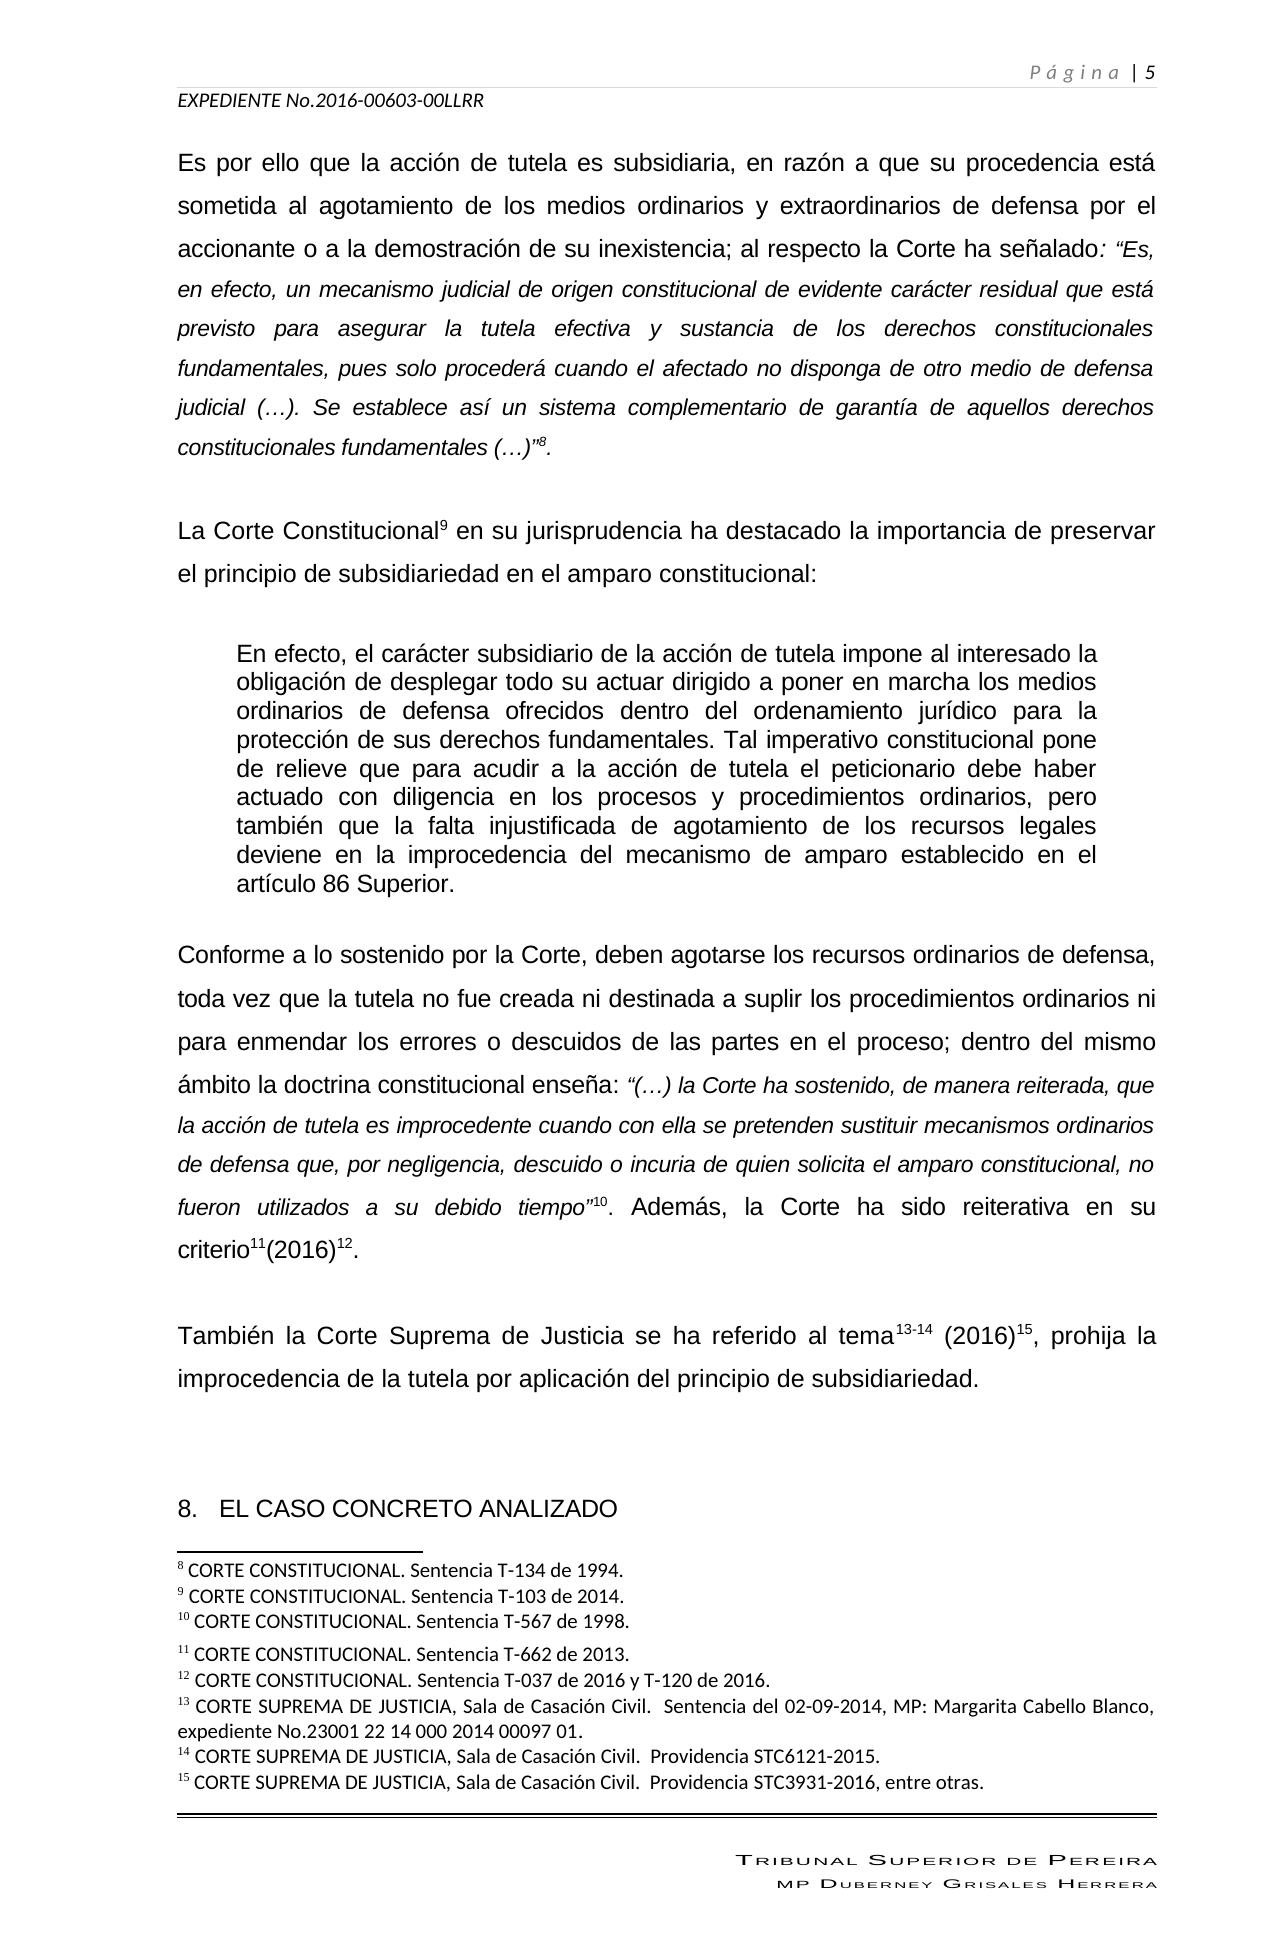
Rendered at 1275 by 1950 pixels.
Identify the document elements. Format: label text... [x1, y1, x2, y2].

text Conforme a lo sostenido por la Corte, deben agotarse los recursos ordinarios de defensa, toda vez que la tutela no fue creada ni destinada a suplir los procedimientos ordinarios ni para enmendar los errores o descuidos de las partes en el proceso; dentro del mismo ámbito la doctrina constitucional enseña: “(…) la Corte ha sostenido, de manera reiterada, que la acción de tutela es improcedente cuando con ella se pretenden sustituir mecanismos ordinarios de defensa que, por negligencia, descuido o incuria de quien solicita el amparo constitucional, no fueron utilizados a su debido tiempo”. Además, la Corte ha sido reiterativa en su criterio(2016). [177, 940, 1157, 1264]
text Es por ello que la acción de tutela es subsidiaria, en razón a que su procedencia está sometida al agotamiento de los medios ordinarios y extraordinarios de defensa por el accionante o a la demostración de su inexistencia; al respecto la Corte ha señalado: “Es, en efecto, un mecanismo judicial de origen constitucional de evidente carácter residual que está previsto para asegurar la tutela efectiva y sustancia de los derechos constitucionales fundamentales, pues solo procederá cuando el afectado no disponga de otro medio de defensa judicial (…). Se establece así un sistema complementario de garantía de aquellos derechos constitucionales fundamentales (…)”. [177, 148, 1157, 460]
list EL CASO CONCRETO ANALIZADO [177, 1494, 1157, 1522]
text También la Corte Suprema de Justicia se ha referido al tema- (2016), prohija la improcedencia de la tutela por aplicación del principio de subsidiariedad. [177, 1321, 1157, 1393]
text La Corte Constitucional en su jurisprudencia ha destacado la importancia de preservar el principio de subsidiariedad en el amparo constitucional: [177, 516, 1157, 588]
